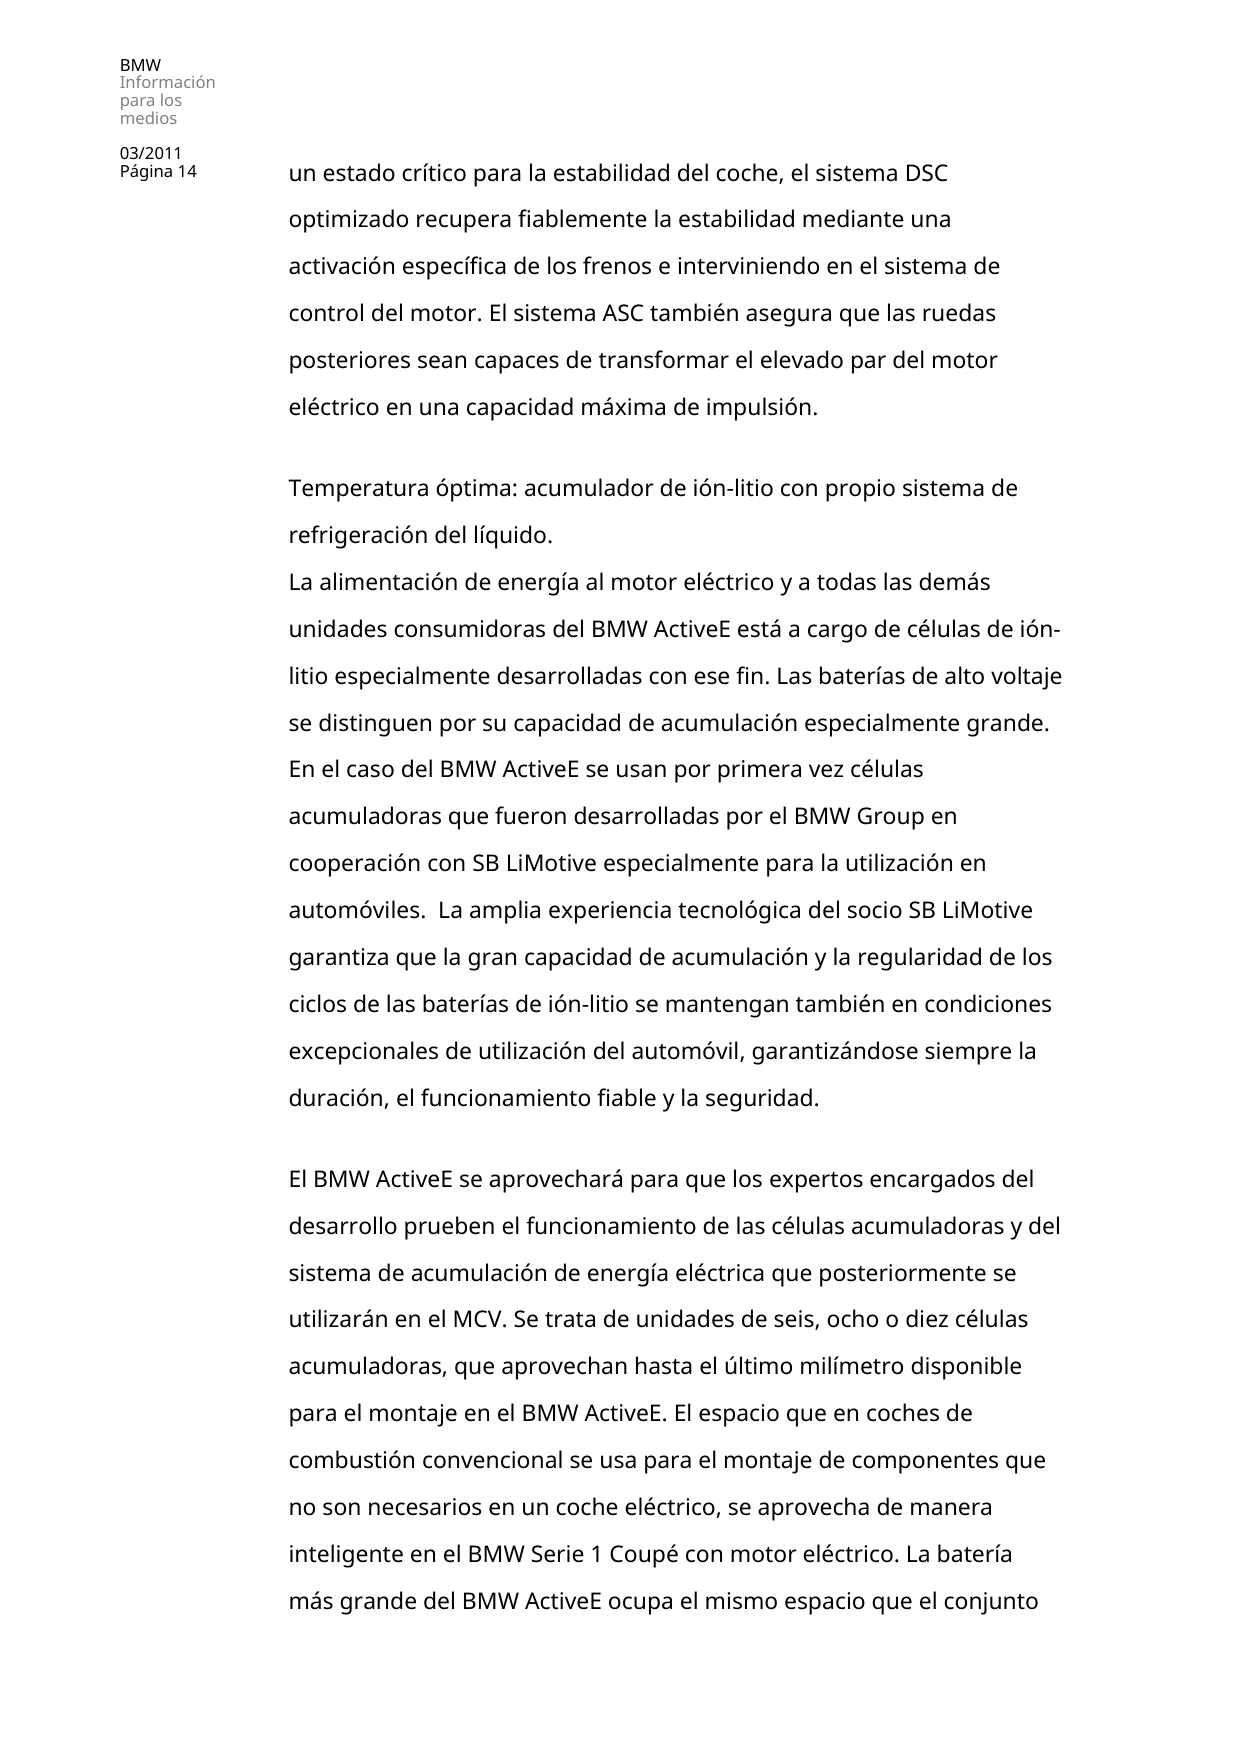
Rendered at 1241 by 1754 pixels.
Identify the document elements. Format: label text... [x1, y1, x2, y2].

text Temperatura óptima: acumulador de ión-litio con propio sistema de refrigeración del líquido. [288, 472, 1063, 550]
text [288, 1163, 1063, 1616]
text La alimentación de energía al motor eléctrico y a todas las demás unidades consumidoras del BMW ActiveE está a cargo de células de ión-litio especialmente desarrolladas con ese fin. Las baterías de alto voltaje se distinguen por su capacidad de acumulación especialmente grande. En el caso del BMW ActiveE se usan por primera vez células acumuladoras que fueron desarrolladas por el BMW Group en cooperación con SB LiMotive especialmente para la utilización en automóviles. La amplia experiencia tecnológica del socio SB LiMotive garantiza que la gran capacidad de acumulación y la regularidad de los ciclos de las baterías de ión-litio se mantengan también en condiciones excepcionales de utilización del automóvil, garantizándose siempre la duración, el funcionamiento fiable y la seguridad. [288, 566, 1063, 1113]
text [288, 157, 1063, 422]
